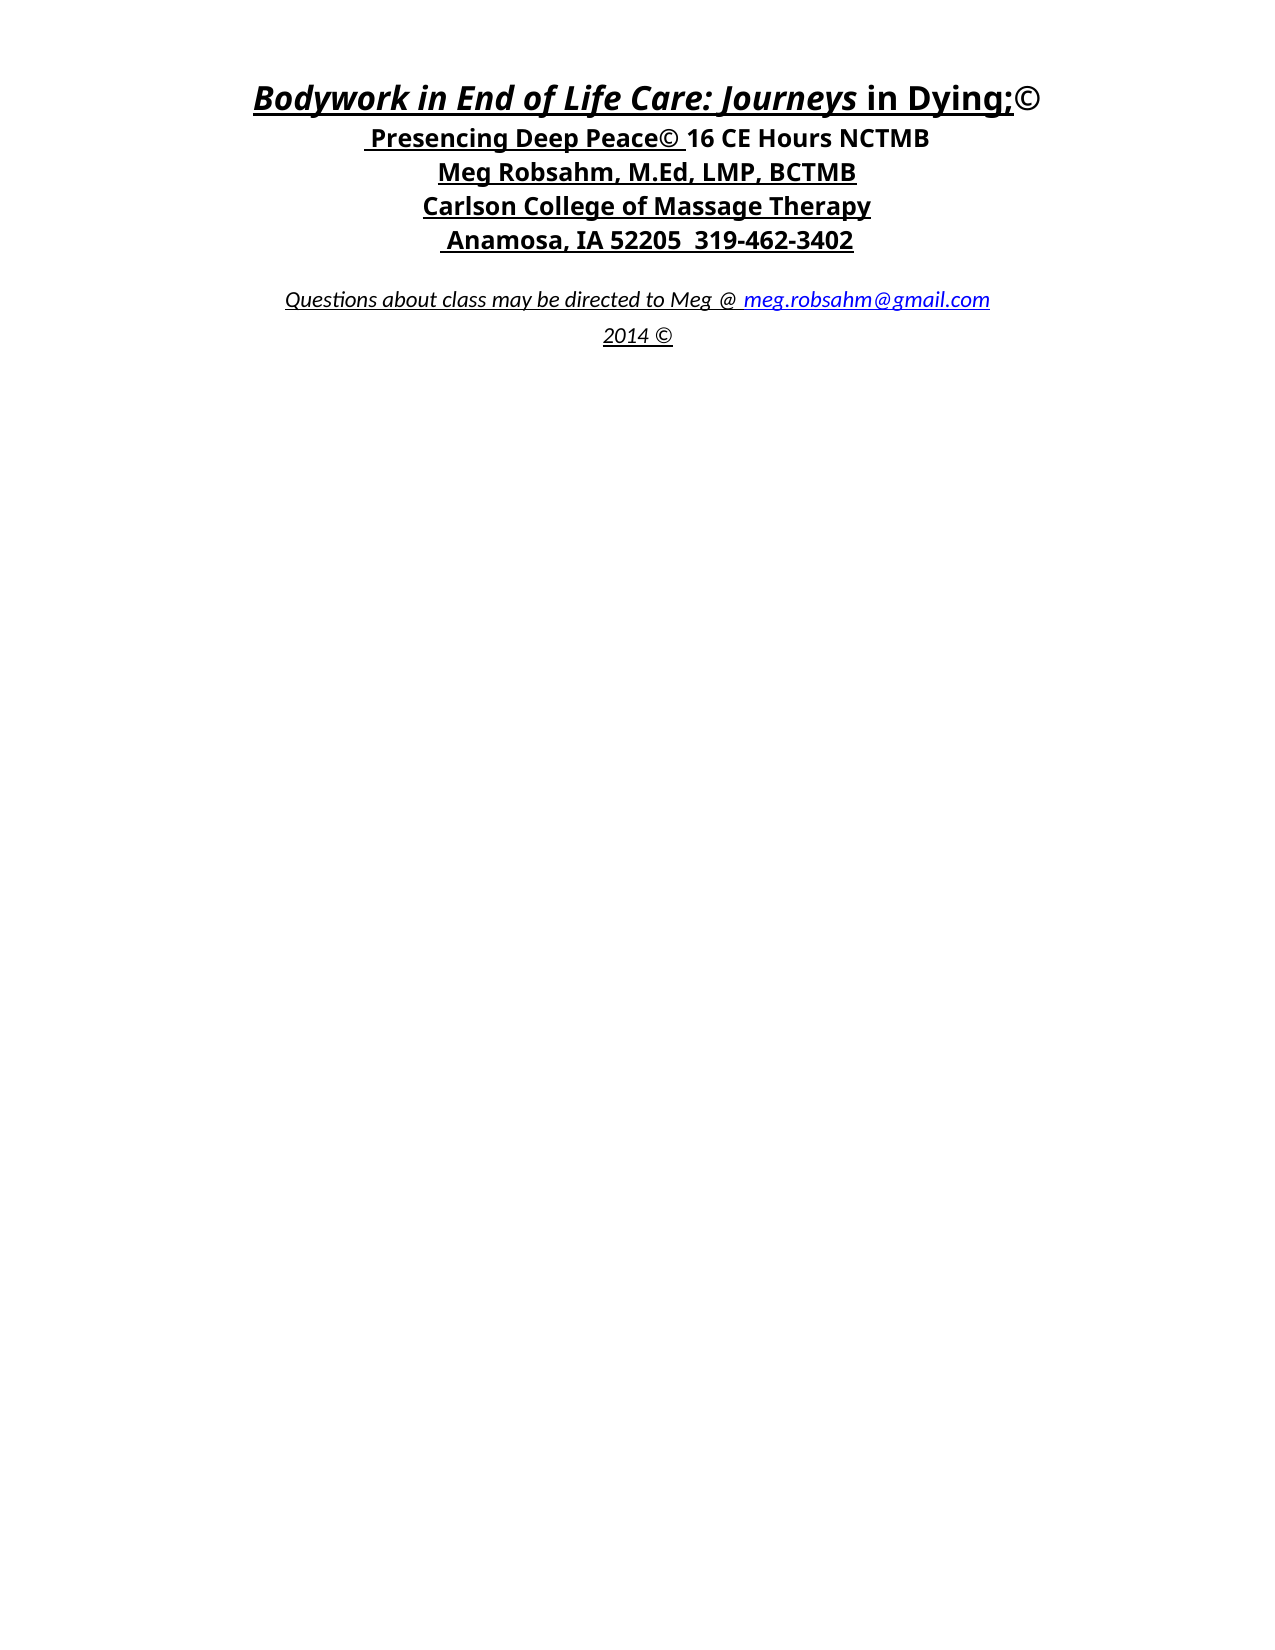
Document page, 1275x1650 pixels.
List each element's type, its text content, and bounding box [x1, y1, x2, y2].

text 2014 © [150, 321, 1125, 349]
text Questions about class may be directed to Meg @ meg.robsahm@gmail.com [150, 285, 1125, 313]
